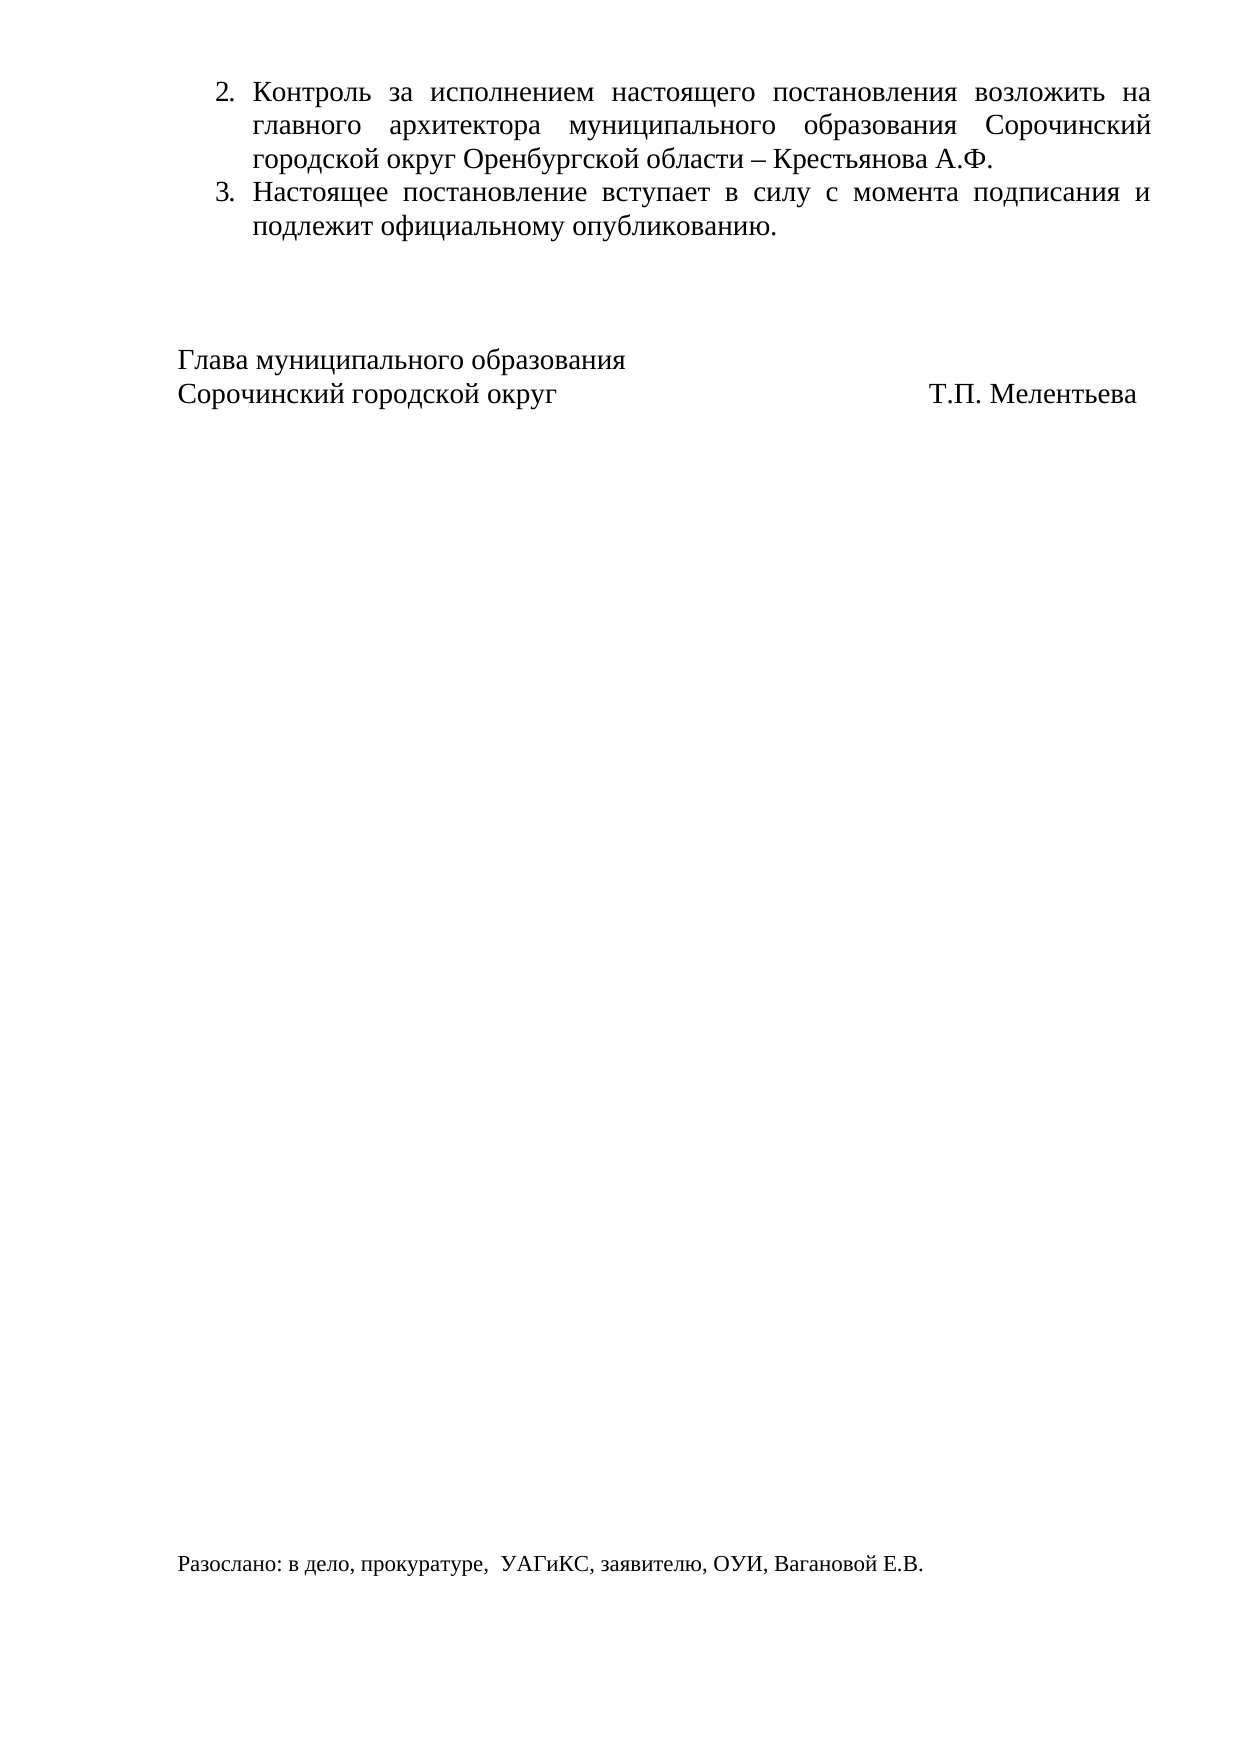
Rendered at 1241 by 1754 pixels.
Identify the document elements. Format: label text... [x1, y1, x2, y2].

text Сорочинский городской округ Т.П. Мелентьева [177, 376, 1152, 409]
text Глава муниципального образования [177, 342, 1152, 376]
text Разослано: в дело, прокуратуре, УАГиКС, заявителю, ОУИ, Вагановой Е.В. [177, 1550, 1152, 1576]
list Контроль за исполнением настоящего постановления возложить на главного архитектора муниципального образования Сорочинский городской округ Оренбургской области – Крестьянова А.Ф. [215, 74, 1152, 174]
list Настоящее постановление вступает в силу с момента подписания и подлежит официальному опубликованию. [215, 174, 1152, 242]
